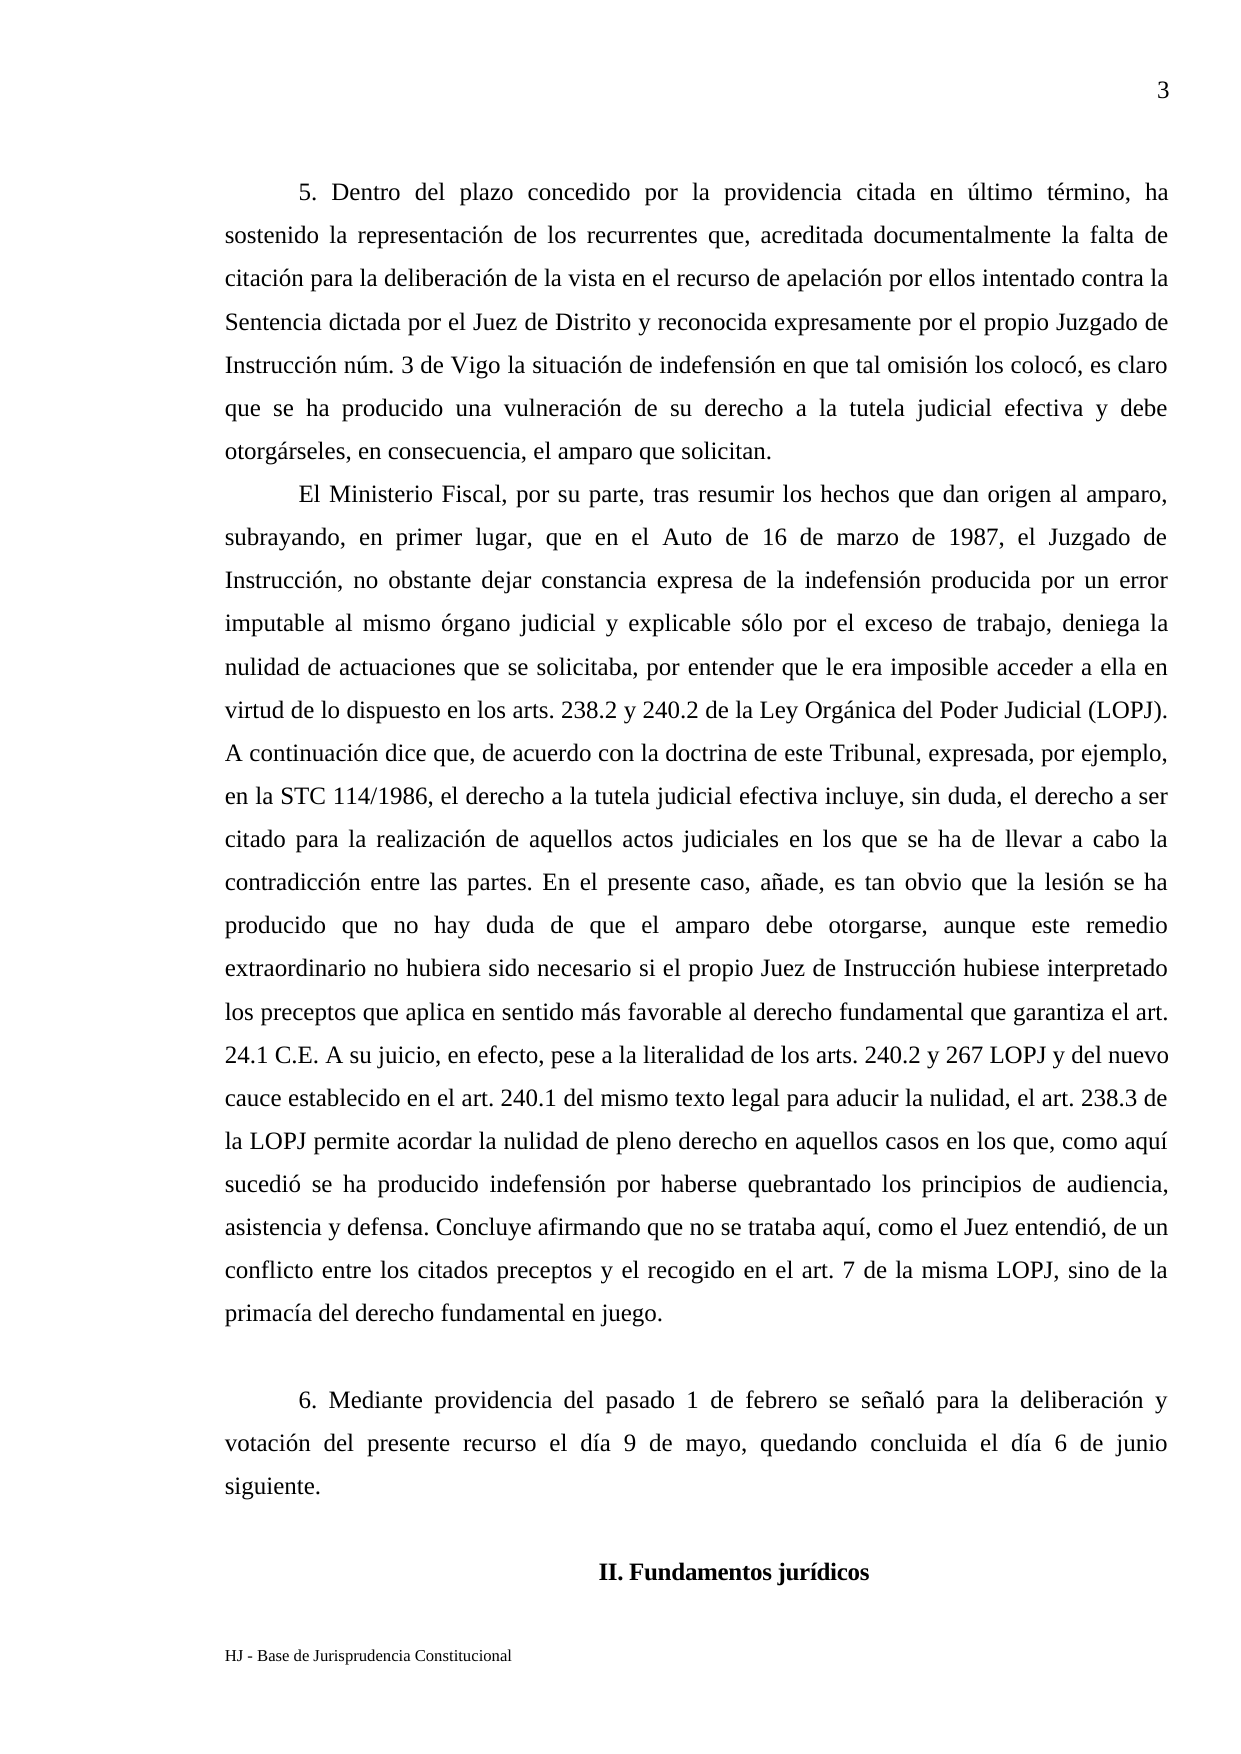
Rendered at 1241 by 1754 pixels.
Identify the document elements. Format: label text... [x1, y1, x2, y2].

text 6. Mediante providencia del pasado 1 de febrero se señaló para la deliberación y votación del presente recurso el día 9 de mayo, quedando concluida el día 6 de junio siguiente. [224, 1385, 1169, 1500]
subtitle II. Fundamentos jurídicos [224, 1557, 1169, 1586]
text 5. Dentro del plazo concedido por la providencia citada en último término, ha sostenido la representación de los recurrentes que, acreditada documentalmente la falta de citación para la deliberación de la vista en el recurso de apelación por ellos intentado contra la Sentencia dictada por el Juez de Distrito y reconocida expresamente por el propio Juzgado de Instrucción núm. 3 de Vigo la situación de indefensión en que tal omisión los colocó, es claro que se ha producido una vulneración de su derecho a la tutela judicial efectiva y debe otorgárseles, en consecuencia, el amparo que solicitan. [224, 177, 1169, 465]
text El Ministerio Fiscal, por su parte, tras resumir los hechos que dan origen al amparo, subrayando, en primer lugar, que en el Auto de 16 de marzo de 1987, el Juzgado de Instrucción, no obstante dejar constancia expresa de la indefensión producida por un error imputable al mismo órgano judicial y explicable sólo por el exceso de trabajo, deniega la nulidad de actuaciones que se solicitaba, por entender que le era imposible acceder a ella en virtud de lo dispuesto en los arts. 238.2 y 240.2 de la Ley Orgánica del Poder Judicial (LOPJ). A continuación dice que, de acuerdo con la doctrina de este Tribunal, expresada, por ejemplo, en la STC 114/1986, el derecho a la tutela judicial efectiva incluye, sin duda, el derecho a ser citado para la realización de aquellos actos judiciales en los que se ha de llevar a cabo la contradicción entre las partes. En el presente caso, añade, es tan obvio que la lesión se ha producido que no hay duda de que el amparo debe otorgarse, aunque este remedio extraordinario no hubiera sido necesario si el propio Juez de Instrucción hubiese interpretado los preceptos que aplica en sentido más favorable al derecho fundamental que garantiza el art. 24.1 C.E. A su juicio, en efecto, pese a la literalidad de los arts. 240.2 y 267 LOPJ y del nuevo cauce establecido en el art. 240.1 del mismo texto legal para aducir la nulidad, el art. 238.3 de la LOPJ permite acordar la nulidad de pleno derecho en aquellos casos en los que, como aquí sucedió se ha producido indefensión por haberse quebrantado los principios de audiencia, asistencia y defensa. Concluye afirmando que no se trataba aquí, como el Juez entendió, de un conflicto entre los citados preceptos y el recogido en el art. 7 de la misma LOPJ, sino de la primacía del derecho fundamental en juego. [224, 479, 1169, 1327]
